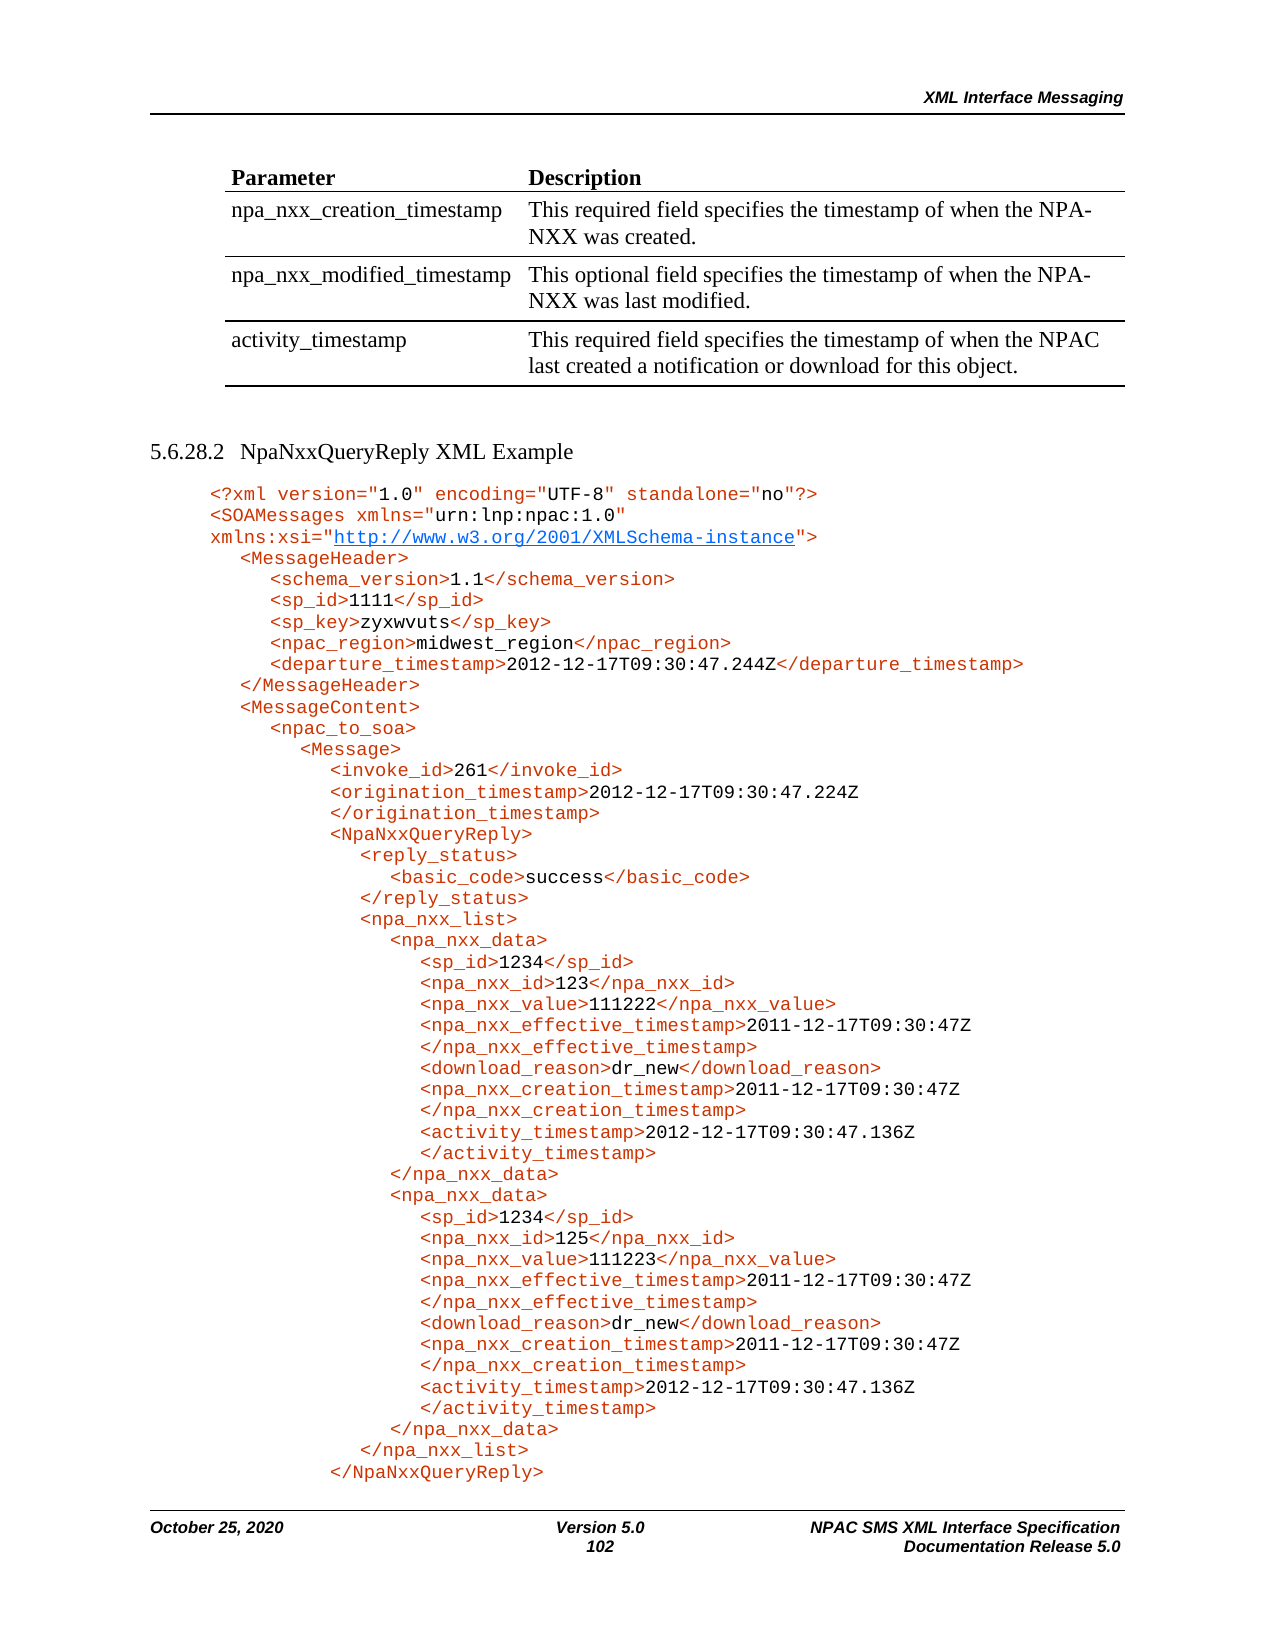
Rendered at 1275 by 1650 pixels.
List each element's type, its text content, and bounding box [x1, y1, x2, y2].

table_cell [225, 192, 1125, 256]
text <sp_key>zyxwvuts</sp_key> [270, 612, 1125, 634]
text <sp_id>1111</sp_id> [270, 591, 1125, 612]
text <?xml version="1.0" encoding="UTF-8" standalone="no"?> [210, 485, 1125, 506]
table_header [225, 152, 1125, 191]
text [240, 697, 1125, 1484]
text <SOAMessages xmlns="urn:lnp:npac:1.0" xmlns:xsi="http://www.w3.org/2001/XMLSchema-instance"> [210, 506, 1125, 549]
text <departure_timestamp>2012-12-17T09:30:47.244Z</departure_timestamp> [270, 655, 1125, 676]
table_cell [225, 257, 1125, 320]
text <MessageHeader> [240, 549, 1125, 570]
text <npac_region>midwest_region</npac_region> [270, 634, 1125, 655]
text </MessageHeader> [240, 676, 1125, 697]
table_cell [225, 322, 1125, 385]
subtitle NpaNxxQueryReply XML Example [150, 438, 1125, 464]
text <schema_version>1.1</schema_version> [270, 570, 1125, 591]
